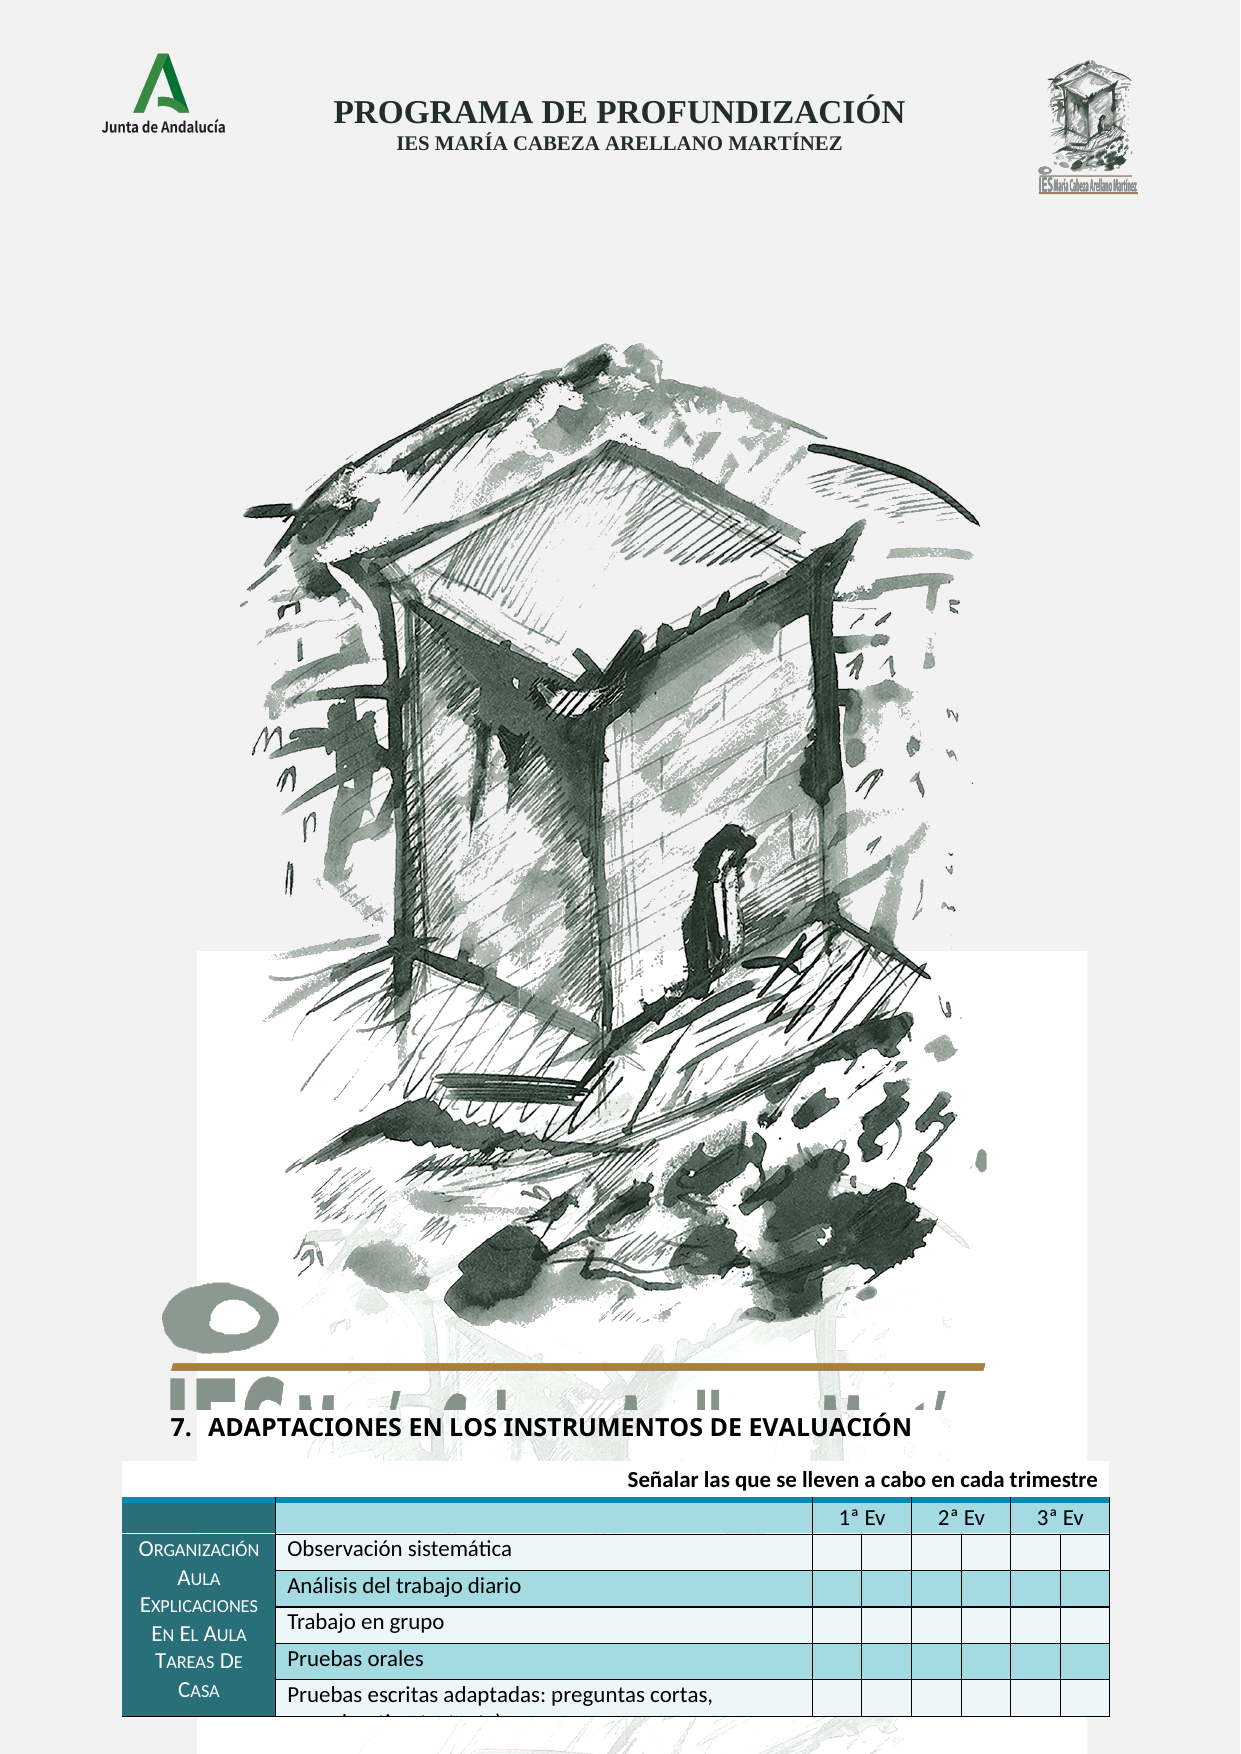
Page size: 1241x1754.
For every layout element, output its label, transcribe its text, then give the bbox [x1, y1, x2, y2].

table_cell Observación sistemática [276, 1535, 812, 1570]
table_cell [862, 1680, 911, 1716]
table_cell [1011, 1571, 1060, 1606]
table_cell 3ª Ev [1011, 1503, 1109, 1533]
table_cell Pruebas escritas adaptadas: preguntas cortas, cerradas, tipo test, etc) [276, 1680, 812, 1716]
table_cell [813, 1535, 861, 1570]
table_cell [862, 1535, 911, 1570]
table_cell [1061, 1644, 1109, 1679]
table_cell [1011, 1644, 1060, 1679]
table_cell [962, 1608, 1010, 1643]
table_cell [862, 1644, 911, 1679]
table_cell [813, 1608, 861, 1643]
table_cell Organización Aula Explicaciones En El Aula Tareas De Casa [122, 1534, 275, 1716]
table_cell [912, 1680, 961, 1716]
table_cell [912, 1535, 961, 1570]
table_cell [962, 1535, 1010, 1570]
table_cell [276, 1503, 812, 1533]
table_cell [862, 1571, 911, 1606]
table_cell [912, 1571, 961, 1606]
table_header Señalar las que se lleven a cabo en cada trimestre [122, 1461, 1109, 1497]
table_cell [912, 1608, 961, 1643]
table_cell [122, 1503, 275, 1533]
table_cell [1011, 1608, 1060, 1643]
table_cell 2ª Ev [912, 1503, 1010, 1533]
table_cell Análisis del trabajo diario [276, 1571, 812, 1606]
table_cell [813, 1571, 861, 1606]
list ADAPTACIONES EN LOS INSTRUMENTOS DE EVALUACIÓN [170, 1409, 1151, 1444]
table_cell [1061, 1680, 1109, 1716]
table_cell 1ª Ev [813, 1503, 911, 1533]
picture [132, 44, 1146, 1410]
table_cell [1011, 1680, 1060, 1716]
table_cell [1061, 1608, 1109, 1643]
table_cell [1061, 1535, 1109, 1570]
table_cell [1011, 1535, 1060, 1570]
table_cell [813, 1680, 861, 1716]
table_cell [1061, 1571, 1109, 1606]
table_cell [962, 1644, 1010, 1679]
table_cell [962, 1680, 1010, 1716]
table_cell [813, 1644, 861, 1679]
table_cell [912, 1644, 961, 1679]
table_cell [962, 1571, 1010, 1606]
table_cell [862, 1608, 911, 1643]
picture [91, 47, 236, 139]
table_cell Pruebas orales [276, 1644, 812, 1679]
table_cell Trabajo en grupo [276, 1608, 812, 1643]
